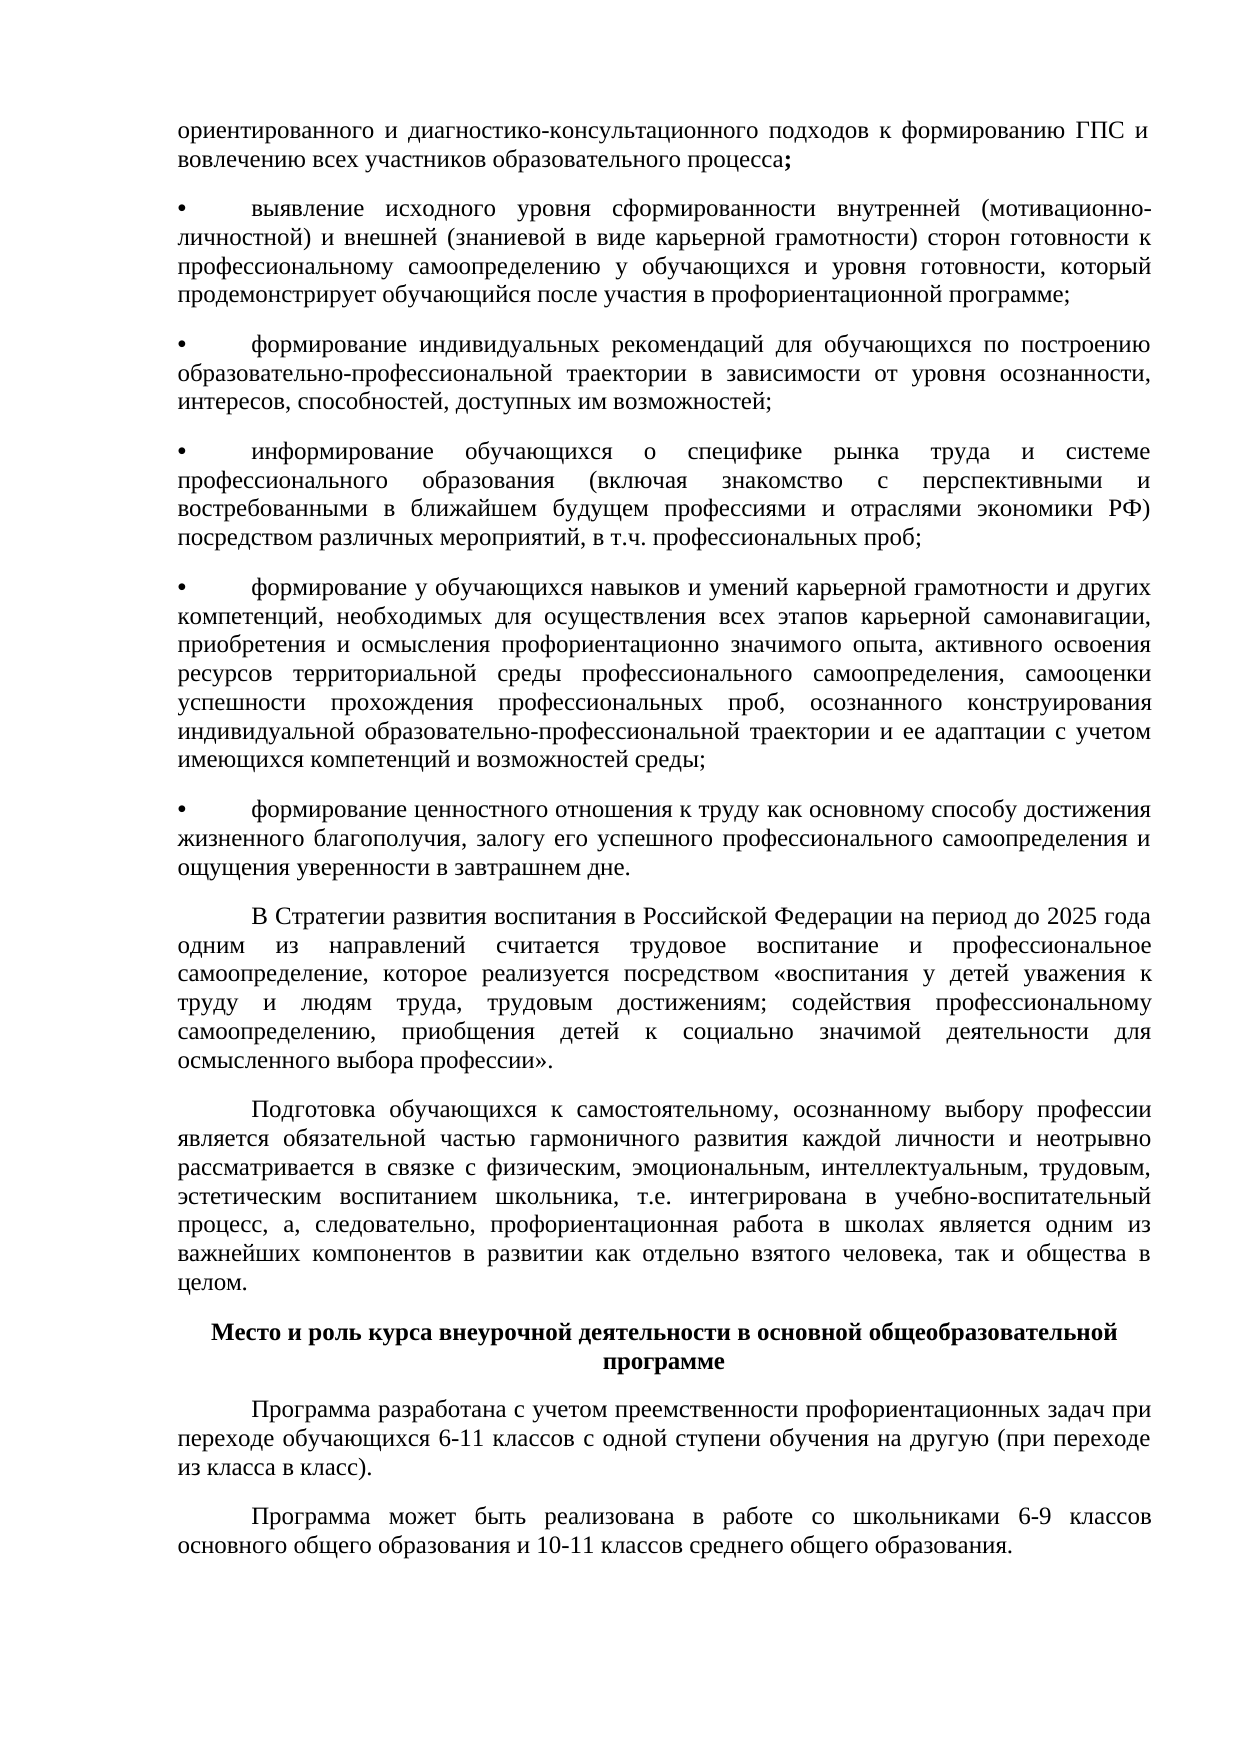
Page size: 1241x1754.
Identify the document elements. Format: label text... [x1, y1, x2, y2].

text Программа может быть реализована в работе со школьниками 6-9 классов основного общего образования и 10-11 классов среднего общего образования. [177, 1501, 1152, 1559]
list информирование обучающихся о специфике рынка труда и системе профессионального образования (включая знакомство с перспективными и востребованными в ближайшем будущем профессиями и отраслями экономики РФ) посредством различных мероприятий, в т.ч. профессиональных проб; [177, 436, 1152, 551]
list формирование ценностного отношения к труду как основному способу достижения жизненного благополучия, залогу его успешного профессионального самоопределения и ощущения уверенности в завтрашнем дне. [177, 794, 1151, 880]
text ориентированного и диагностико-консультационного подходов к формированию ГПС и вовлечению всех участников образовательного процесса; [177, 115, 1186, 173]
list формирование у обучающихся навыков и умений карьерной грамотности и других компетенций, необходимых для осуществления всех этапов карьерной самонавигации, приобретения и осмысления профориентационно значимого опыта, активного освоения ресурсов территориальной среды профессионального самоопределения, самооценки успешности прохождения профессиональных проб, осознанного конструирования индивидуальной образовательно-профессиональной траектории и ее адаптации с учетом имеющихся компетенций и возможностей среды; [177, 572, 1152, 773]
subtitle Место и роль курса внеурочной деятельности в основной общеобразовательной программе [211, 1317, 1186, 1374]
text В Стратегии развития воспитания в Российской Федерации на период до 2025 года одним из направлений считается трудовое воспитание и профессиональное самоопределение, которое реализуется посредством «воспитания у детей уважения к труду и людям труда, трудовым достижениям; содействия профессиональному самоопределению, приобщения детей к социально значимой деятельности для осмысленного выбора профессии». [177, 901, 1152, 1073]
text Подготовка обучающихся к самостоятельному, осознанному выбору профессии является обязательной частью гармоничного развития каждой личности и неотрывно рассматривается в связке с физическим, эмоциональным, интеллектуальным, трудовым, эстетическим воспитанием школьника, т.е. интегрирована в учебно-воспитательный процесс, а, следовательно, профориентационная работа в школах является одним из важнейших компонентов в развитии как отдельно взятого человека, так и общества в целом. [177, 1094, 1152, 1296]
list выявление исходного уровня сформированности внутренней (мотивационно- личностной) и внешней (знаниевой в виде карьерной грамотности) сторон готовности к профессиональному самоопределению у обучающихся и уровня готовности, который продемонстрирует обучающийся после участия в профориентационной программе; [177, 193, 1152, 308]
list формирование индивидуальных рекомендаций для обучающихся по построению образовательно-профессиональной траектории в зависимости от уровня осознанности, интересов, способностей, доступных им возможностей; [177, 329, 1152, 415]
text Программа разработана с учетом преемственности профориентационных задач при переходе обучающихся 6-11 классов с одной ступени обучения на другую (при переходе из класса в класс). [177, 1394, 1152, 1481]
